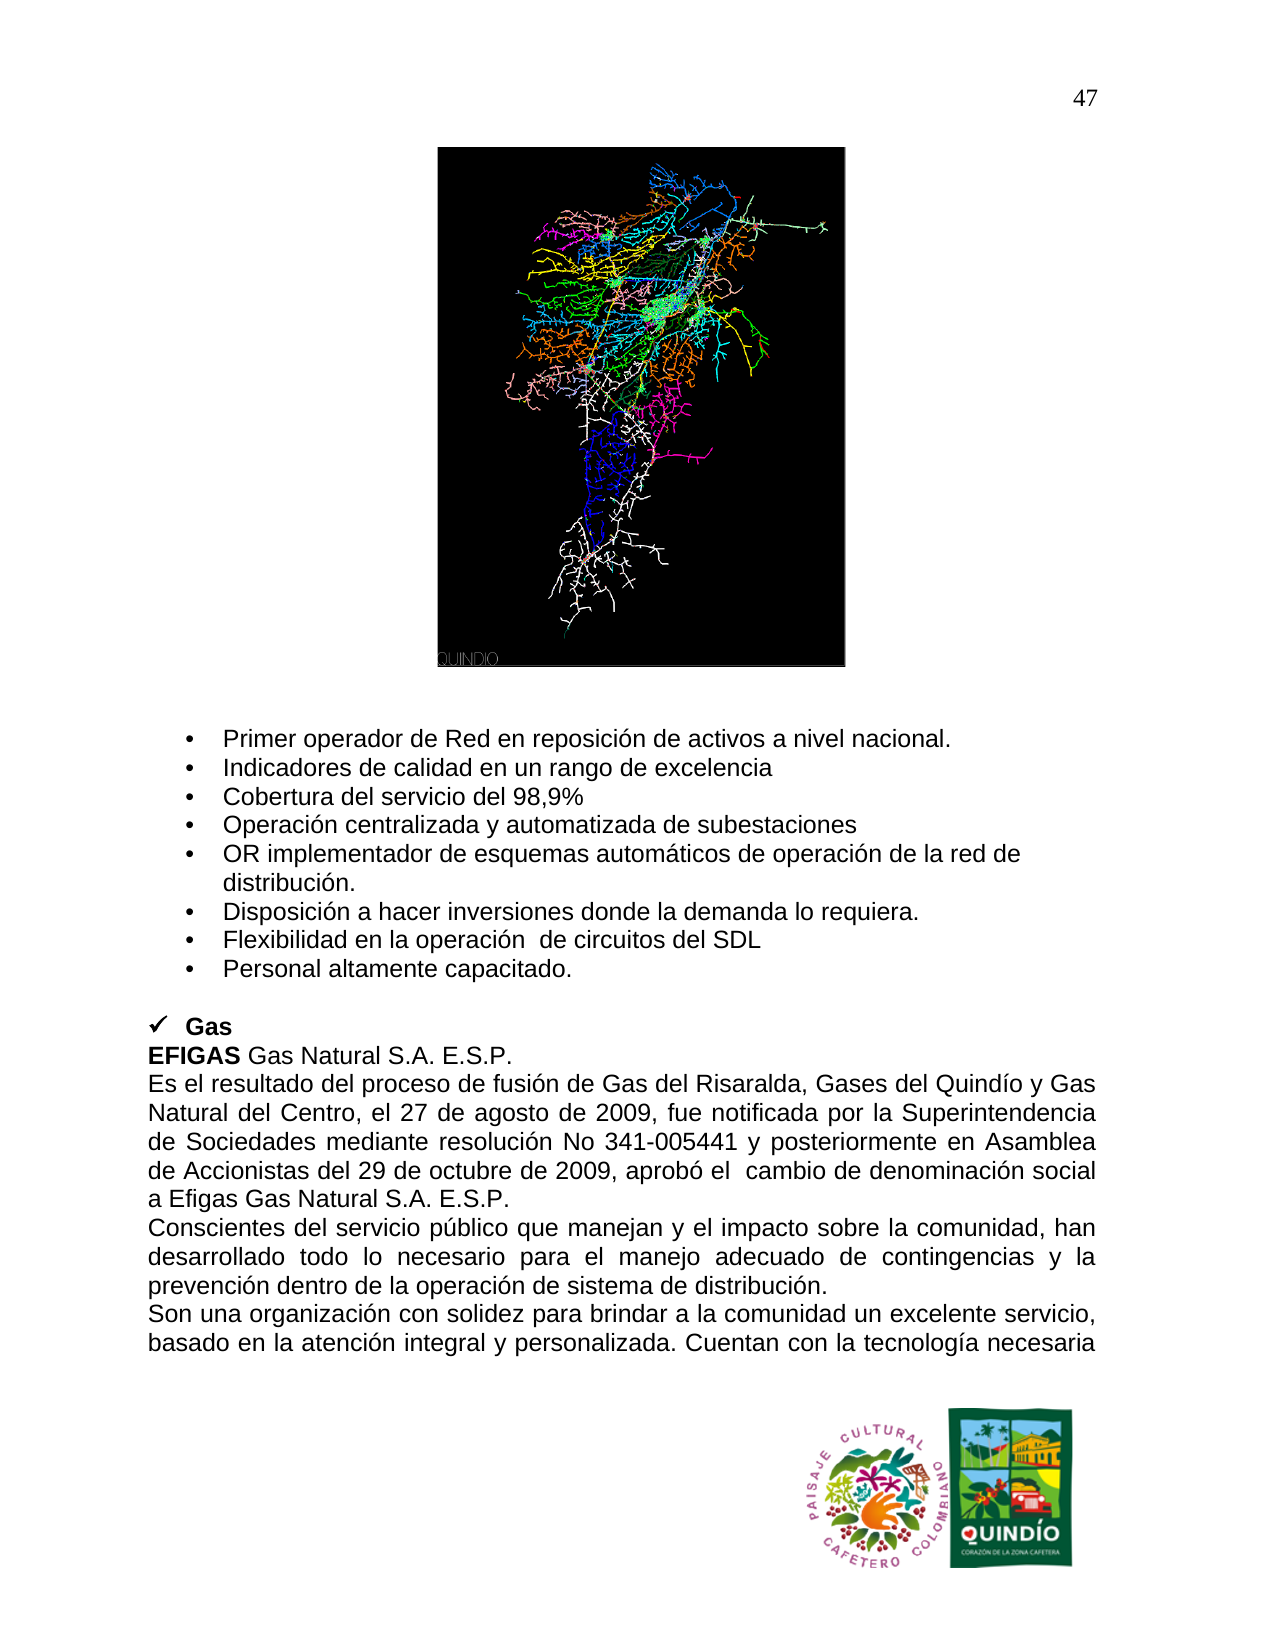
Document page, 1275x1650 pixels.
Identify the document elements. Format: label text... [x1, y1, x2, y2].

list Primer operador de Red en reposición de activos a nivel nacional. [185, 724, 1098, 753]
text Es el resultado del proceso de fusión de Gas del Risaralda, Gases del Quindío y Gas Natural del Centro, el 27 de agosto de 2009, fue notificada por la Superintendencia de Sociedades mediante resolución No 341-005441 y posteriormente en Asamblea de Accionistas del 29 de octubre de 2009, aprobó el cambio de denominación social a Efigas Gas Natural S.A. E.S.P. [148, 1069, 1098, 1213]
picture [437, 147, 846, 667]
list Personal altamente capacitado. [185, 954, 1098, 983]
list Cobertura del servicio del 98,9% [185, 782, 1098, 811]
list Disposición a hacer inversiones donde la demanda lo requiera. [185, 897, 1098, 926]
list Indicadores de calidad en un rango de excelencia [185, 753, 1098, 782]
list OR implementador de esquemas automáticos de operación de la red de distribución. [185, 839, 1098, 897]
list Flexibilidad en la operación de circuitos del SDL [185, 926, 1098, 954]
list Gas [148, 1012, 1098, 1041]
text Conscientes del servicio público que manejan y el impacto sobre la comunidad, han desarrollado todo lo necesario para el manejo adecuado de contingencias y la prevención dentro de la operación de sistema de distribución. [148, 1213, 1098, 1299]
text EFIGAS Gas Natural S.A. E.S.P. [148, 1041, 1098, 1069]
picture [806, 1408, 1073, 1568]
list Operación centralizada y automatizada de subestaciones [185, 811, 1098, 839]
